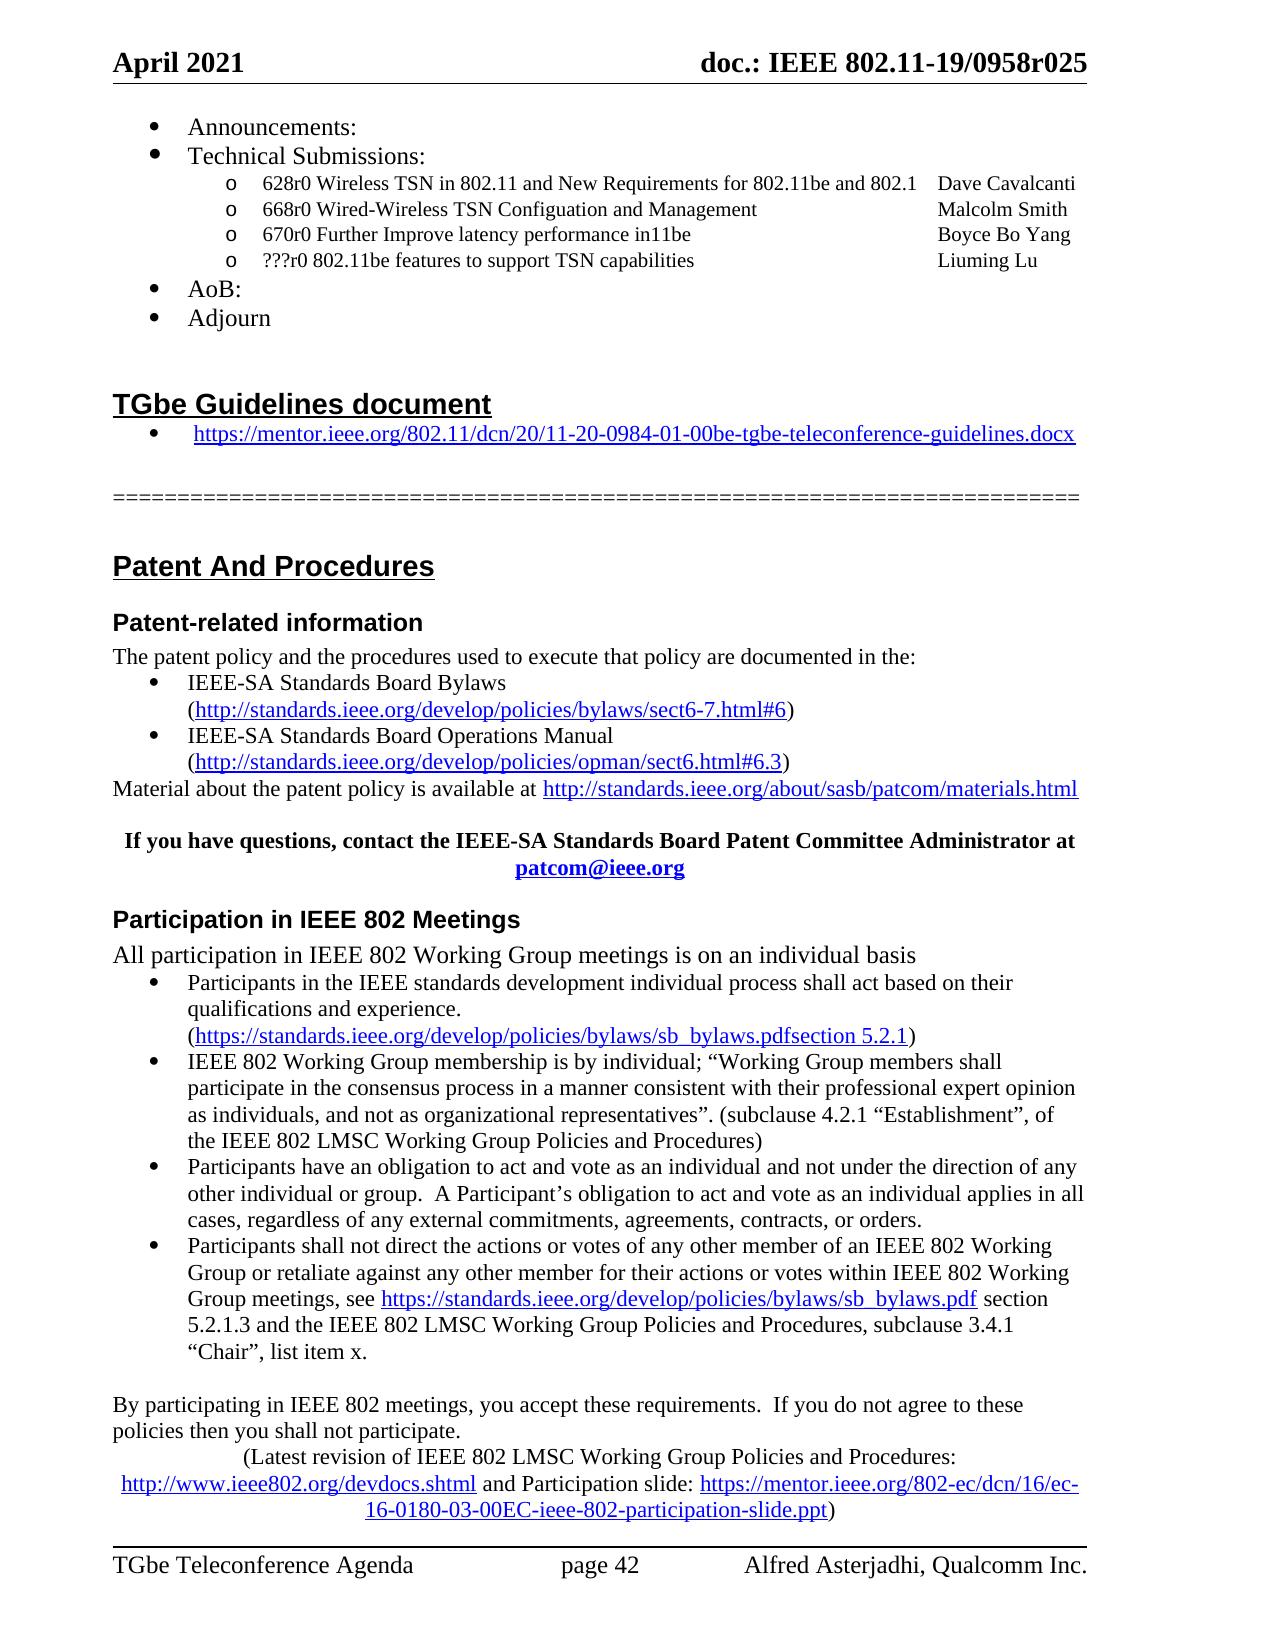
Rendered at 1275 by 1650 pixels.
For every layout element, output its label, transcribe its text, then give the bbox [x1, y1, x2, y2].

list Participants shall not direct the actions or votes of any other member of an IEEE 802 Working Group or retaliate against any other member for their actions or votes within IEEE 802 Working Group meetings, see https://standards.ieee.org/develop/policies/bylaws/sb_bylaws.pdf section 5.2.1.3 and the IEEE 802 LMSC Working Group Policies and Procedures, subclause 3.4.1 “Chair”, list item x. [150, 1232, 1087, 1364]
text The patent policy and the procedures used to execute that policy are documented in the: [112, 643, 1087, 669]
subtitle Patent And Procedures [112, 549, 1087, 583]
text All participation in IEEE 802 Working Group meetings is on an individual basis [112, 940, 1087, 969]
list 668r0 Wired-Wireless TSN Configuation and Management Malcolm Smith [225, 197, 1087, 222]
list Adjourn [150, 303, 1087, 331]
text Material about the patent policy is available at http://standards.ieee.org/about/sasb/patcom/materials.html [112, 775, 1087, 801]
list (http://standards.ieee.org/develop/policies/bylaws/sect6-7.html#6) [187, 696, 1087, 722]
list https://mentor.ieee.org/802.11/dcn/20/11-20-0984-01-00be-tgbe-teleconference-guidelines.docx [150, 420, 1087, 447]
list IEEE 802 Working Group membership is by individual; “Working Group members shall participate in the consensus process in a manner consistent with their professional expert opinion as individuals, and not as organizational representatives”. (subclause 4.2.1 “Establishment”, of the IEEE 802 LMSC Working Group Policies and Procedures) [150, 1048, 1087, 1153]
list 628r0 Wireless TSN in 802.11 and New Requirements for 802.11be and 802.1 Dave Cavalcanti [225, 171, 1087, 197]
list Participants in the IEEE standards development individual process shall act based on their qualifications and experience. (https://standards.ieee.org/develop/policies/bylaws/sb_bylaws.pdfsection 5.2.1) [150, 969, 1087, 1048]
list AoB: [150, 274, 1087, 303]
subtitle TGbe Guidelines document [112, 387, 1087, 420]
text (Latest revision of IEEE 802 LMSC Working Group Policies and Procedures: http://www.ieee802.org/devdocs.shtml and Participation slide: https://mentor.ieee.org/802-ec/dcn/16/ec-16-0180-03-00EC-ieee-802-participation-slide.ppt) [112, 1443, 1087, 1522]
text =========================================================================== [112, 483, 1087, 510]
list 670r0 Further Improve latency performance in11be Boyce Bo Yang [225, 222, 1087, 248]
list Announcements: [150, 112, 1087, 141]
list ???r0 802.11be features to support TSN capabilities Liuming Lu [225, 248, 1087, 274]
text By participating in IEEE 802 meetings, you accept these requirements. If you do not agree to these policies then you shall not participate. [112, 1391, 1087, 1443]
list IEEE-SA Standards Board Operations Manual (http://standards.ieee.org/develop/policies/opman/sect6.html#6.3) [150, 722, 1087, 775]
text If you have questions, contact the IEEE-SA Standards Board Patent Committee Administrator at patcom@ieee.org [112, 827, 1087, 880]
list Technical Submissions: [150, 141, 1087, 171]
subtitle Patent-related information [112, 608, 1087, 637]
list IEEE-SA Standards Board Bylaws [150, 669, 1087, 696]
subtitle Participation in IEEE 802 Meetings [112, 905, 1087, 934]
list Participants have an obligation to act and vote as an individual and not under the direction of any other individual or group. A Participant’s obligation to act and vote as an individual applies in all cases, regardless of any external commitments, agreements, contracts, or orders. [150, 1153, 1087, 1232]
